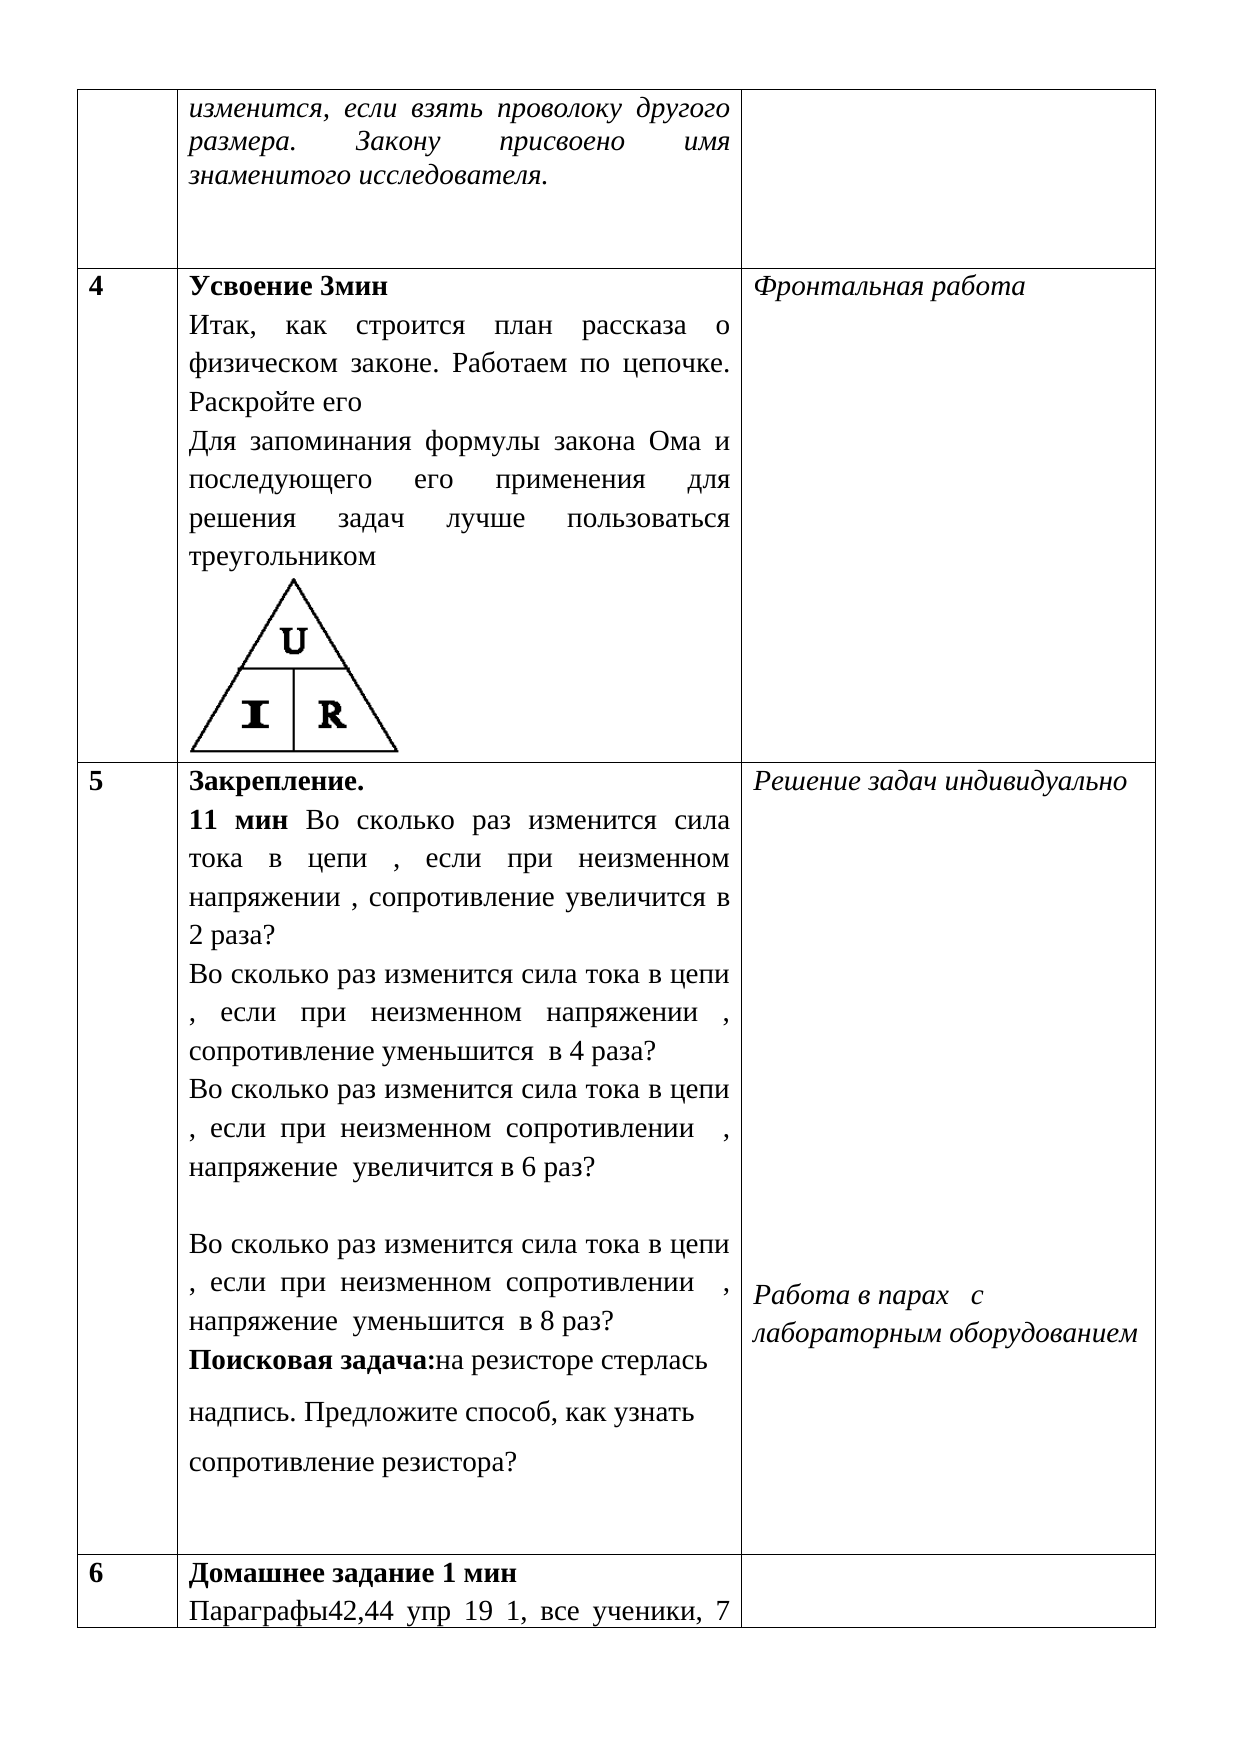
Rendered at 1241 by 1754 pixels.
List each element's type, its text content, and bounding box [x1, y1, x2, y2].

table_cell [178, 90, 741, 267]
table_cell Усвоение 3мин Итак, как строится план рассказа о физическом законе. Работаем по цепочке. Раскройте его Для запоминания формулы закона Ома и последующего его применения для решения задач лучше пользоваться треугольником [178, 269, 741, 762]
table_cell [742, 1555, 1155, 1627]
table_cell 3 [78, 90, 177, 267]
table_cell Закрепление. 11 мин Во сколько раз изменится сила тока в цепи , если при неизменном напряжении , сопротивление увеличится в 2 раза? Во сколько раз изменится сила тока в цепи , если при неизменном напряжении , сопротивление уменьшится в 4 раза? Во сколько раз изменится сила тока в цепи , если при неизменном сопротивлении , напряжение увеличится в 6 раз? Во сколько раз изменится сила тока в цепи , если при неизменном сопротивлении , напряжение уменьшится в 8 раз? Поисковая задача:на резисторе стерлась надпись. Предложите способ, как узнать сопротивление резистора? [178, 763, 741, 1554]
table_cell 5 [78, 763, 177, 1554]
table_cell 6 [78, 1555, 177, 1627]
picture [188, 576, 406, 759]
table_cell 4 [78, 269, 177, 762]
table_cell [742, 90, 1155, 267]
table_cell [178, 1555, 741, 1627]
table_cell Решение задач индивидуально Работа в парах с лабораторным оборудованием [742, 763, 1155, 1554]
table_cell Фронтальная работа [742, 269, 1155, 762]
